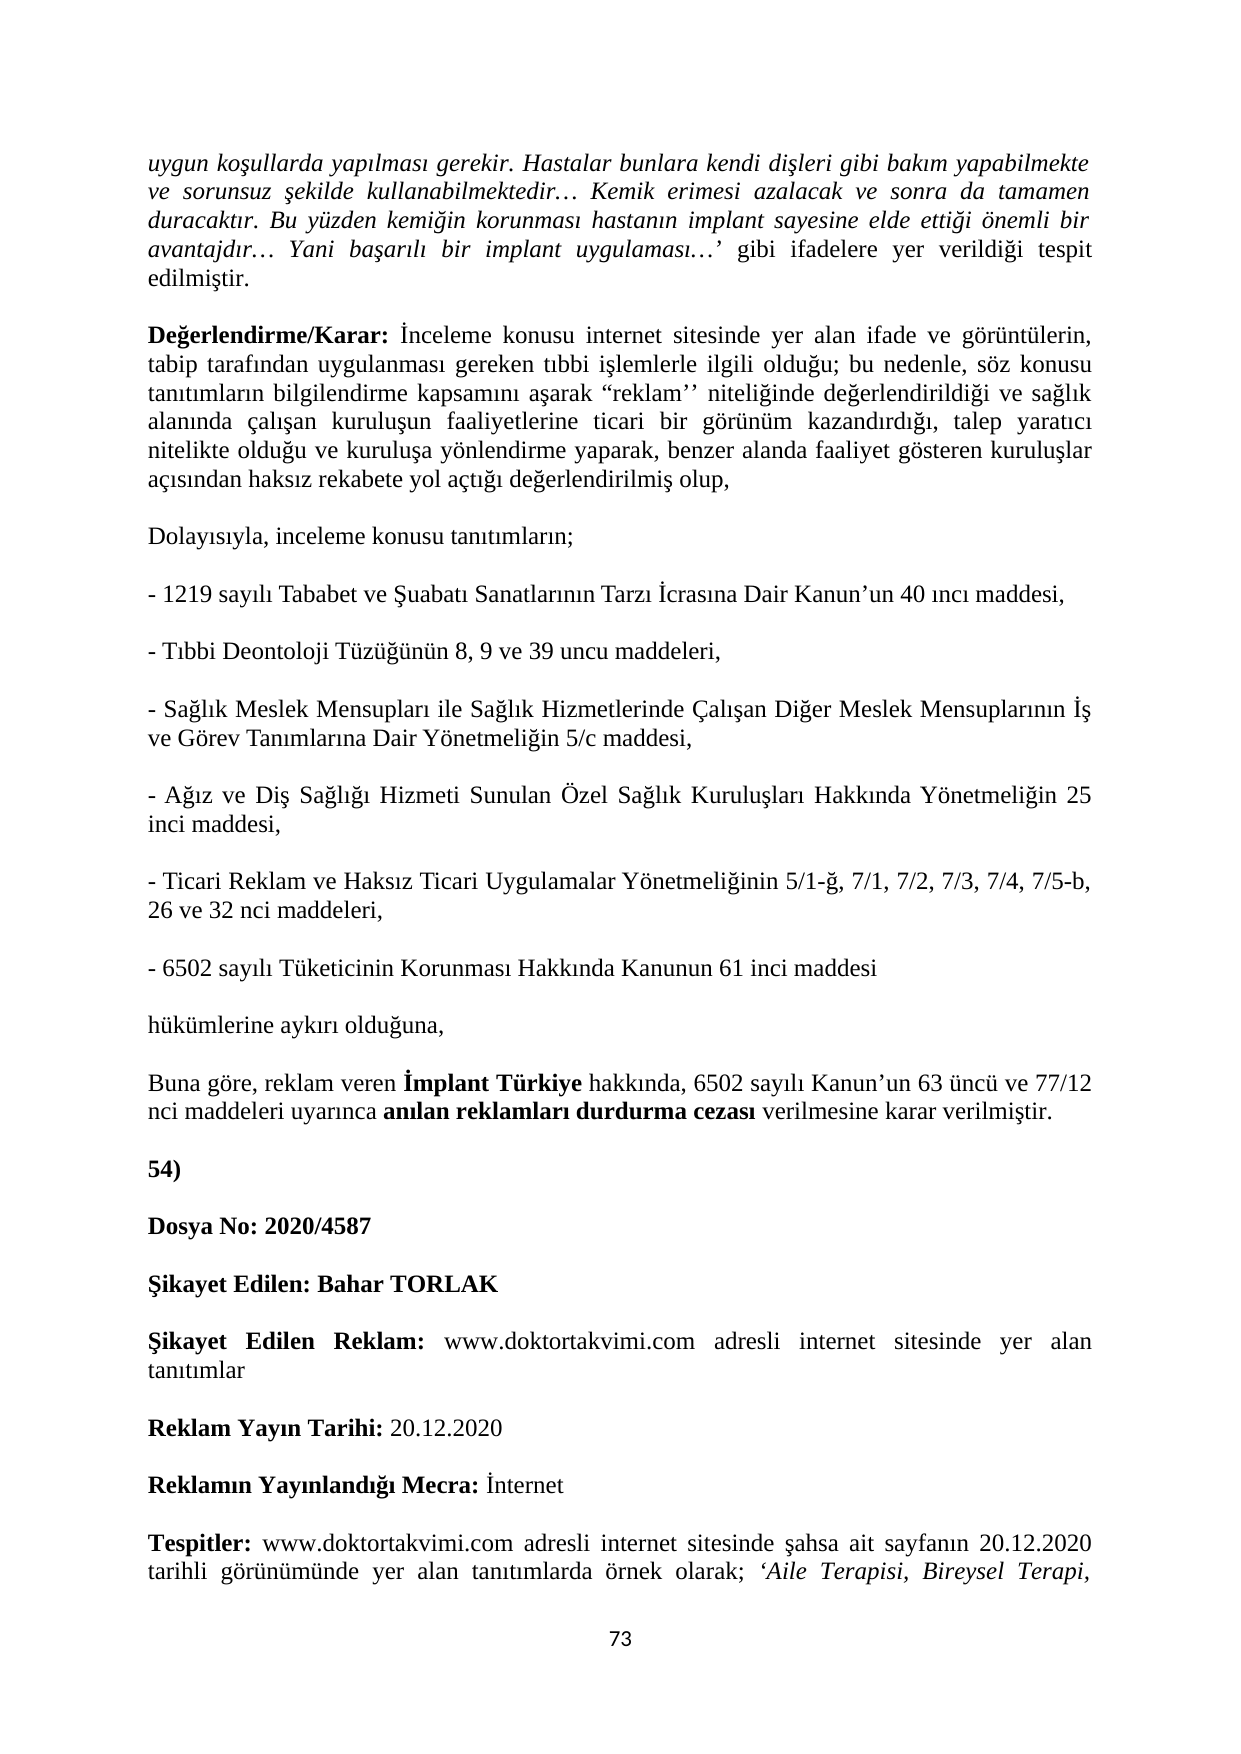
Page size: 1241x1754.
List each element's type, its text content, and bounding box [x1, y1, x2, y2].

text Reklam Yayın Tarihi: 20.12.2020 [148, 1413, 1093, 1441]
text Dolayısıyla, inceleme konusu tanıtımların; [148, 521, 1093, 550]
text Dosya No: 2020/4587 [148, 1211, 1093, 1240]
text 54) [148, 1154, 1093, 1183]
text - Ağız ve Diş Sağlığı Hizmeti Sunulan Özel Sağlık Kuruluşları Hakkında Yönetmeliğin 25 inci maddesi, [148, 780, 1093, 838]
text Reklamın Yayınlandığı Mecra: İnternet [148, 1470, 1093, 1499]
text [148, 148, 1093, 291]
text - 1219 sayılı Tababet ve Şuabatı Sanatlarının Tarzı İcrasına Dair Kanun’un 40 ıncı maddesi, [148, 579, 1093, 608]
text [148, 1528, 1093, 1585]
text Şikayet Edilen Reklam: www.doktortakvimi.com adresli internet sitesinde yer alan tanıtımlar [148, 1326, 1093, 1384]
text Şikayet Edilen: Bahar TORLAK [148, 1269, 1093, 1298]
text hükümlerine aykırı olduğuna, [148, 1010, 1093, 1039]
text Değerlendirme/Karar: İnceleme konusu internet sitesinde yer alan ifade ve görüntülerin, tabip tarafından uygulanması gereken tıbbi işlemlerle ilgili olduğu; bu nedenle, söz konusu tanıtımların bilgilendirme kapsamını aşarak “reklam’’ niteliğinde değerlendirildiği ve sağlık alanında çalışan kuruluşun faaliyetlerine ticari bir görünüm kazandırdığı, talep yaratıcı nitelikte olduğu ve kuruluşa yönlendirme yaparak, benzer alanda faaliyet gösteren kuruluşlar açısından haksız rekabete yol açtığı değerlendirilmiş olup, [148, 320, 1093, 493]
text - Ticari Reklam ve Haksız Ticari Uygulamalar Yönetmeliğinin 5/1-ğ, 7/1, 7/2, 7/3, 7/4, 7/5-b, 26 ve 32 nci maddeleri, [148, 866, 1093, 924]
text Buna göre, reklam veren İmplant Türkiye hakkında, 6502 sayılı Kanun’un 63 üncü ve 77/12 nci maddeleri uyarınca anılan reklamları durdurma cezası verilmesine karar verilmiştir. [148, 1068, 1093, 1125]
text - 6502 sayılı Tüketicinin Korunması Hakkında Kanunun 61 inci maddesi [148, 953, 1093, 981]
text - Sağlık Meslek Mensupları ile Sağlık Hizmetlerinde Çalışan Diğer Meslek Mensuplarının İş ve Görev Tanımlarına Dair Yönetmeliğin 5/c maddesi, [148, 694, 1093, 751]
text - Tıbbi Deontoloji Tüzüğünün 8, 9 ve 39 uncu maddeleri, [148, 636, 1093, 665]
